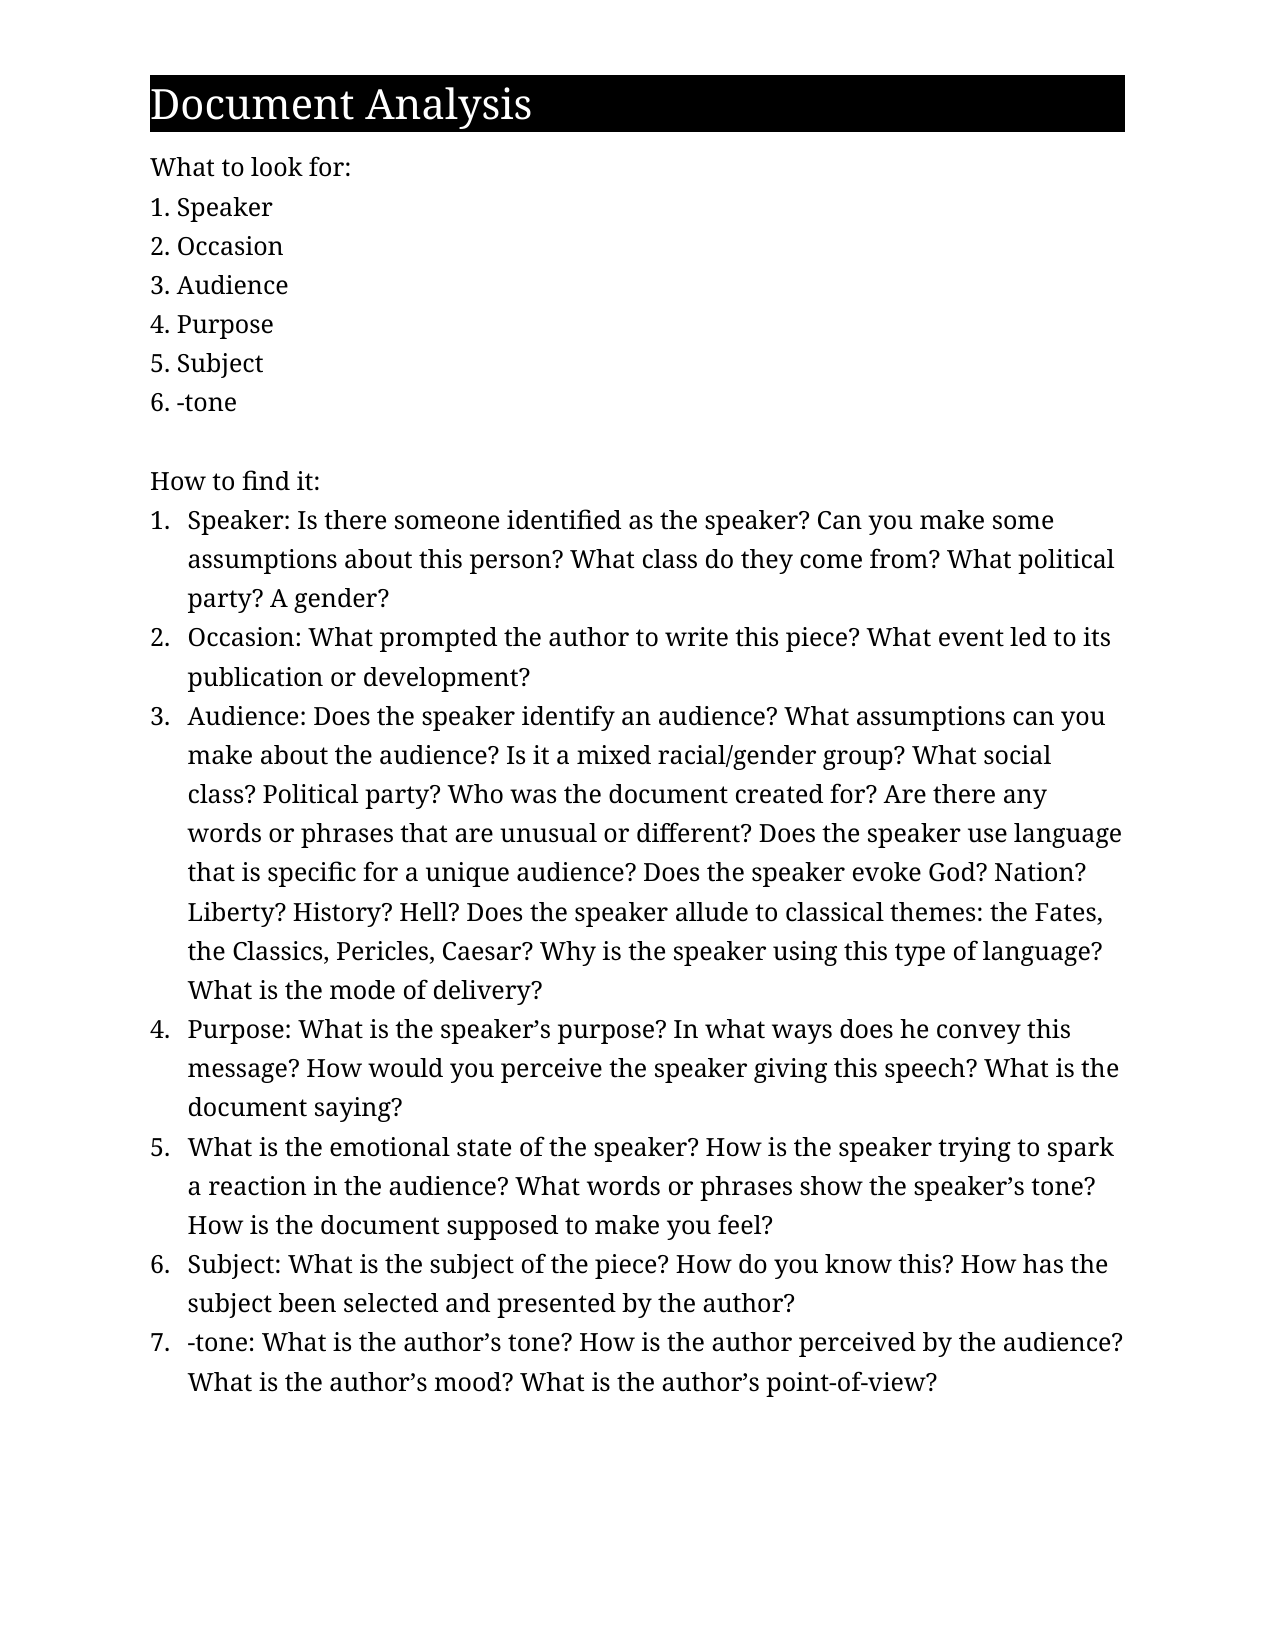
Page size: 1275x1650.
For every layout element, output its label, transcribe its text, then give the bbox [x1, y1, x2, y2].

list What is the emotional state of the speaker? How is the speaker trying to spark a reaction in the audience? What words or phrases show the speaker’s tone? How is the document supposed to make you feel? [150, 1129, 1125, 1242]
text What to look for: [150, 150, 1125, 184]
text 1. Speaker [150, 189, 1125, 223]
text 6. -tone [150, 385, 1125, 419]
list Audience: Does the speaker identify an audience? What assumptions can you make about the audience? Is it a mixed racial/gender group? What social class? Political party? Who was the document created for? Are there any words or phrases that are unusual or different? Does the speaker use language that is specific for a unique audience? Does the speaker evoke God? Nation? Liberty? History? Hell? Does the speaker allude to classical themes: the Fates, the Classics, Pericles, Caesar? Why is the speaker using this type of language? What is the mode of delivery? [150, 698, 1125, 1007]
list Speaker: Is there someone identified as the speaker? Can you make some assumptions about this person? What class do they come from? What political party? A gender? [150, 502, 1125, 615]
text 4. Purpose [150, 307, 1125, 341]
text 3. Audience [150, 267, 1125, 302]
list Occasion: What prompted the author to write this piece? What event led to its publication or development? [150, 620, 1125, 693]
list Subject: What is the subject of the piece? How do you know this? How has the subject been selected and presented by the author? [150, 1247, 1125, 1320]
text 2. Occasion [150, 228, 1125, 262]
text 5. Subject [150, 346, 1125, 380]
list -tone: What is the author’s tone? How is the author perceived by the audience? What is the author’s mood? What is the author’s point-of-view? [150, 1325, 1125, 1398]
text How to find it: [150, 463, 1125, 497]
list Purpose: What is the speaker’s purpose? In what ways does he convey this message? How would you perceive the speaker giving this speech? What is the document saying? [150, 1012, 1125, 1124]
